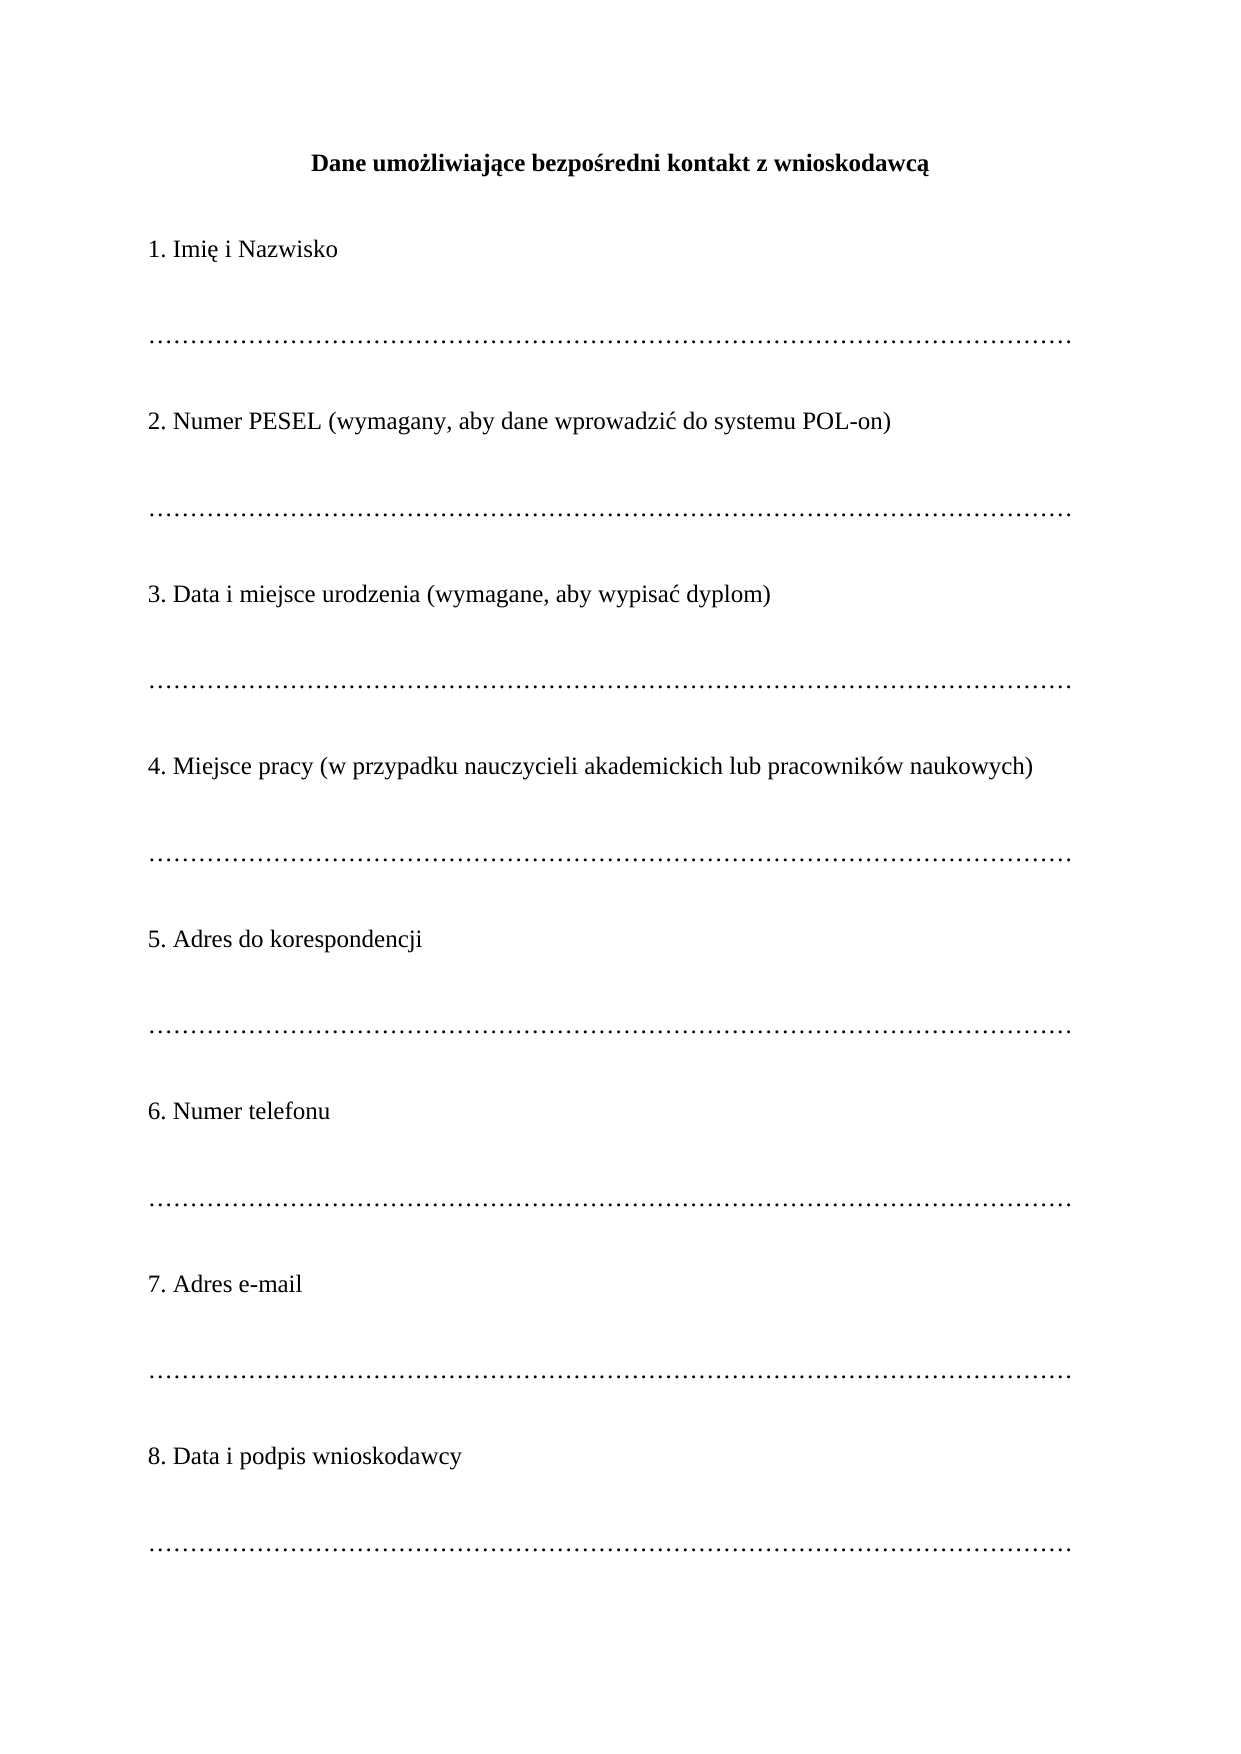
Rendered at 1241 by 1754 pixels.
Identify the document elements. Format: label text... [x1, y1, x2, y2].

list ………………………………………………………………………………………………… [148, 320, 1093, 349]
list 3. Data i miejsce urodzenia (wymagane, aby wypisać dyplom) [148, 579, 1093, 608]
list ………………………………………………………………………………………………… [148, 665, 1093, 694]
text 8. Data i podpis wnioskodawcy [148, 1441, 1093, 1470]
list 2. Numer PESEL (wymagany, aby dane wprowadzić do systemu POL-on) [148, 406, 1093, 435]
list 5. Adres do korespondencji [148, 924, 1093, 953]
list ………………………………………………………………………………………………… [148, 838, 1093, 866]
list ………………………………………………………………………………………………… [148, 493, 1093, 521]
text Dane umożliwiające bezpośredni kontakt z wnioskodawcą [148, 148, 1093, 176]
list ………………………………………………………………………………………………… [148, 1010, 1093, 1039]
list 4. Miejsce pracy (w przypadku nauczycieli akademickich lub pracowników naukowych) [148, 751, 1093, 780]
list 1. Imię i Nazwisko [148, 234, 1093, 263]
list ………………………………………………………………………………………………… [148, 1355, 1093, 1384]
list 7. Adres e-mail [148, 1269, 1093, 1298]
list ………………………………………………………………………………………………… [148, 1183, 1093, 1211]
list 6. Numer telefonu [148, 1096, 1093, 1125]
list ………………………………………………………………………………………………… [148, 1528, 1093, 1556]
